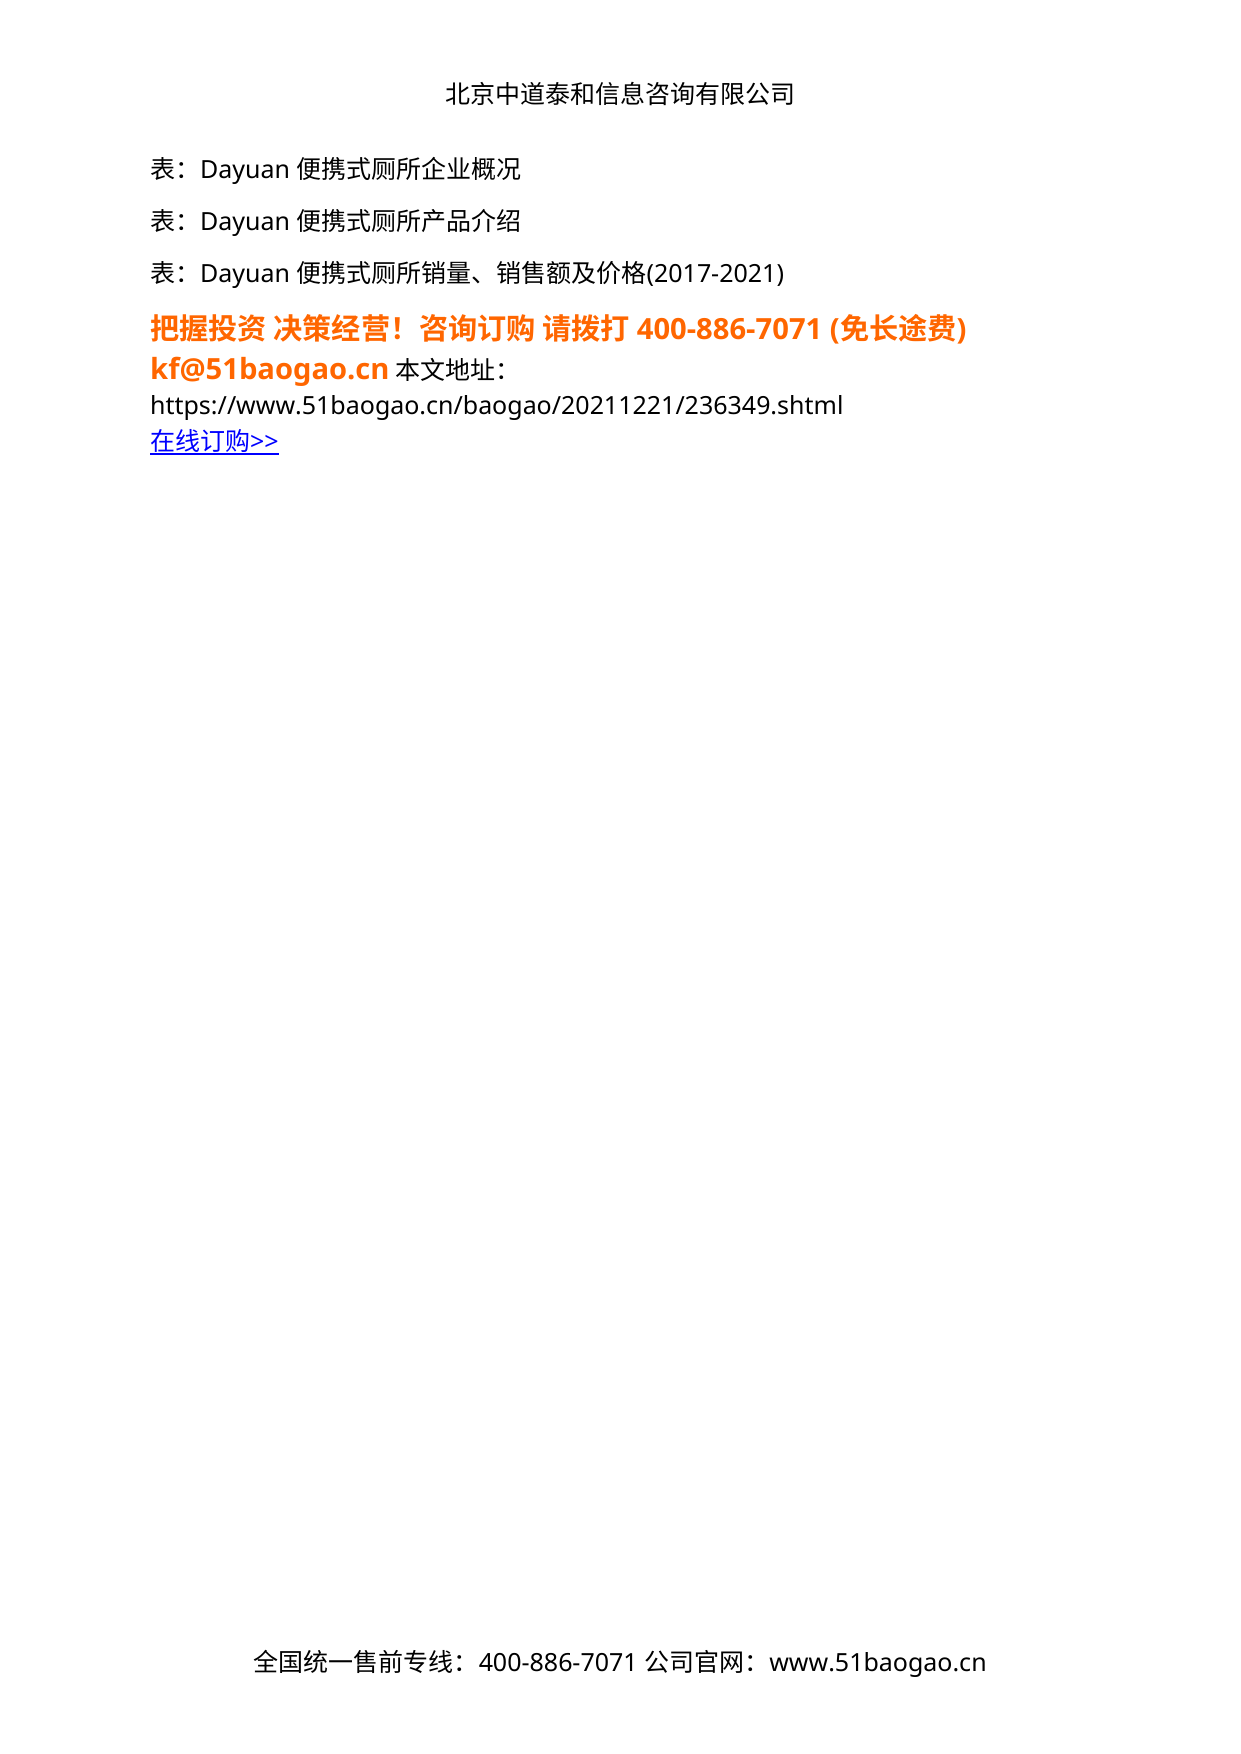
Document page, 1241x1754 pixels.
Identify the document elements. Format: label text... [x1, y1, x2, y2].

text 表：Dayuan 便携式厕所企业概况 [150, 150, 1090, 186]
text 把握投资 决策经营！咨询订购 请拨打 400-886-7071 (免长途费) kf@51baogao.cn本文地址：https://www.51baogao.cn/baogao/20211221/236349.shtml [150, 306, 1090, 422]
text 表：Dayuan 便携式厕所产品介绍 [150, 202, 1090, 238]
text 在线订购>> [150, 422, 1090, 458]
text 表：Dayuan 便携式厕所销量、销售额及价格(2017-2021) [150, 254, 1090, 290]
